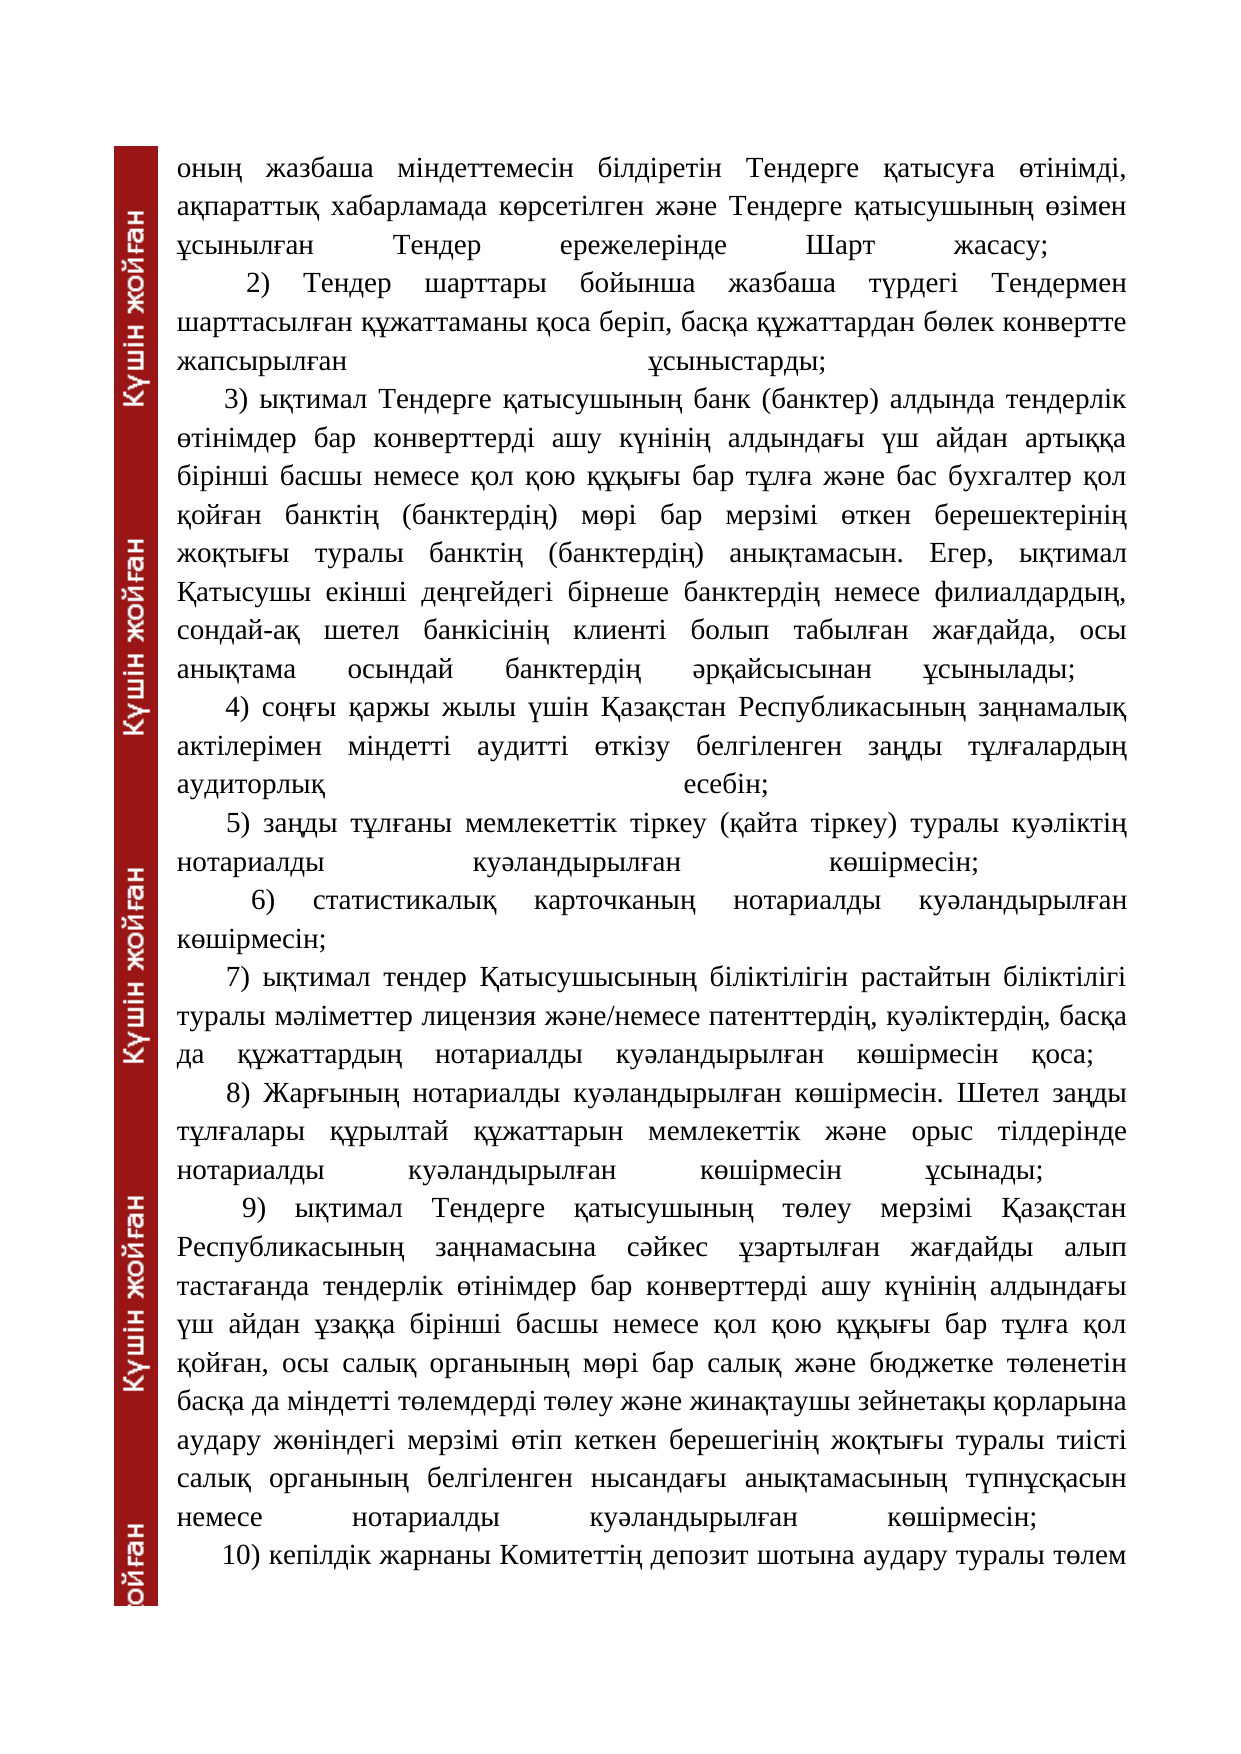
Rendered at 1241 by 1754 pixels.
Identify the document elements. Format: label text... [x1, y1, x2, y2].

picture [114, 146, 158, 150]
picture [114, 1571, 158, 1606]
